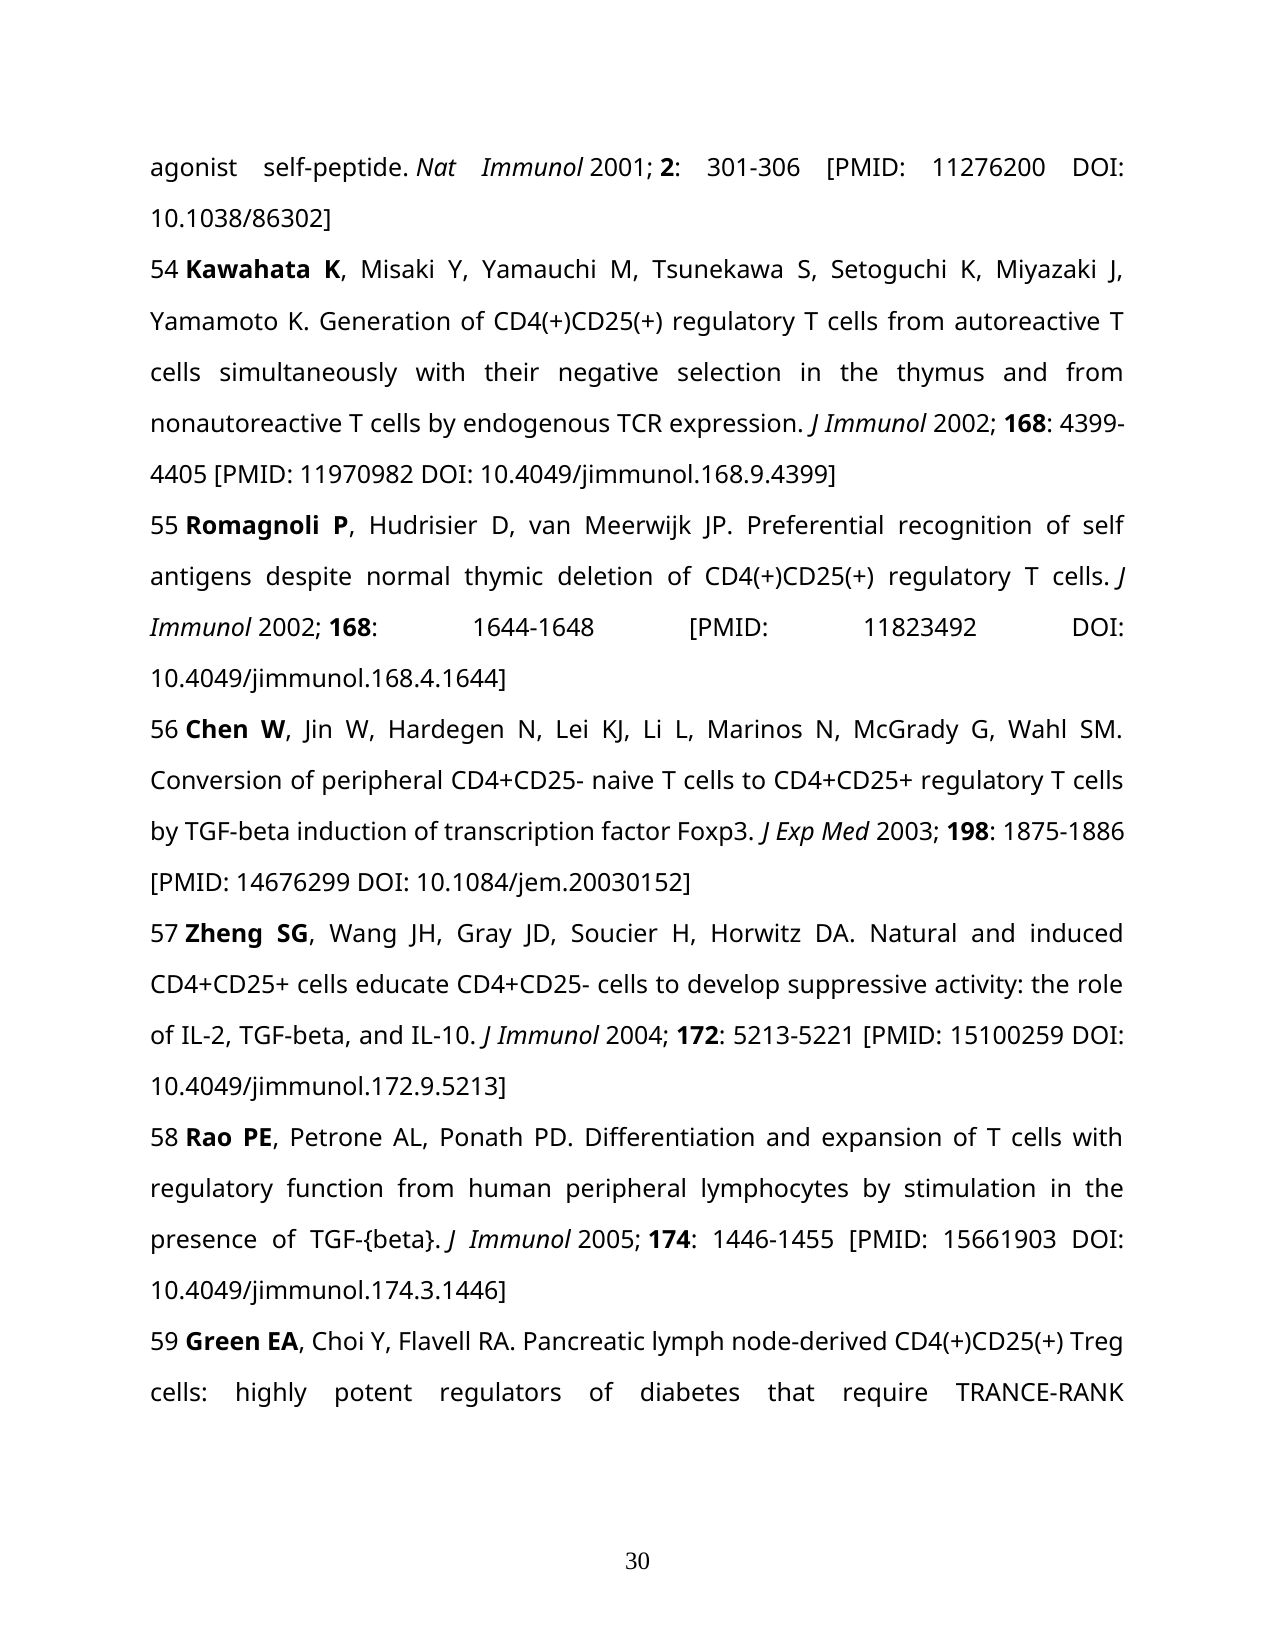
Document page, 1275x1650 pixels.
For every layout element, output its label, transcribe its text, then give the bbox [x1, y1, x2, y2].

text 57 Zheng SG, Wang JH, Gray JD, Soucier H, Horwitz DA. Natural and induced CD4+CD25+ cells educate CD4+CD25- cells to develop suppressive activity: the role of IL-2, TGF-beta, and IL-10. J Immunol 2004; 172: 5213-5221 [PMID: 15100259 DOI: 10.4049/jimmunol.172.9.5213] [150, 916, 1125, 1103]
text 55 Romagnoli P, Hudrisier D, van Meerwijk JP. Preferential recognition of self antigens despite normal thymic deletion of CD4(+)CD25(+) regulatory T cells. J Immunol 2002; 168: 1644-1648 [PMID: 11823492 DOI: 10.4049/jimmunol.168.4.1644] [150, 507, 1125, 694]
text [150, 150, 1125, 235]
text 58 Rao PE, Petrone AL, Ponath PD. Differentiation and expansion of T cells with regulatory function from human peripheral lymphocytes by stimulation in the presence of TGF-{beta}. J Immunol 2005; 174: 1446-1455 [PMID: 15661903 DOI: 10.4049/jimmunol.174.3.1446] [150, 1120, 1125, 1307]
text 54 Kawahata K, Misaki Y, Yamauchi M, Tsunekawa S, Setoguchi K, Miyazaki J, Yamamoto K. Generation of CD4(+)CD25(+) regulatory T cells from autoreactive T cells simultaneously with their negative selection in the thymus and from nonautoreactive T cells by endogenous TCR expression. J Immunol 2002; 168: 4399-4405 [PMID: 11970982 DOI: 10.4049/jimmunol.168.9.4399] [150, 252, 1125, 490]
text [150, 1324, 1125, 1409]
text 56 Chen W, Jin W, Hardegen N, Lei KJ, Li L, Marinos N, McGrady G, Wahl SM. Conversion of peripheral CD4+CD25- naive T cells to CD4+CD25+ regulatory T cells by TGF-beta induction of transcription factor Foxp3. J Exp Med 2003; 198: 1875-1886 [PMID: 14676299 DOI: 10.1084/jem.20030152] [150, 711, 1125, 899]
